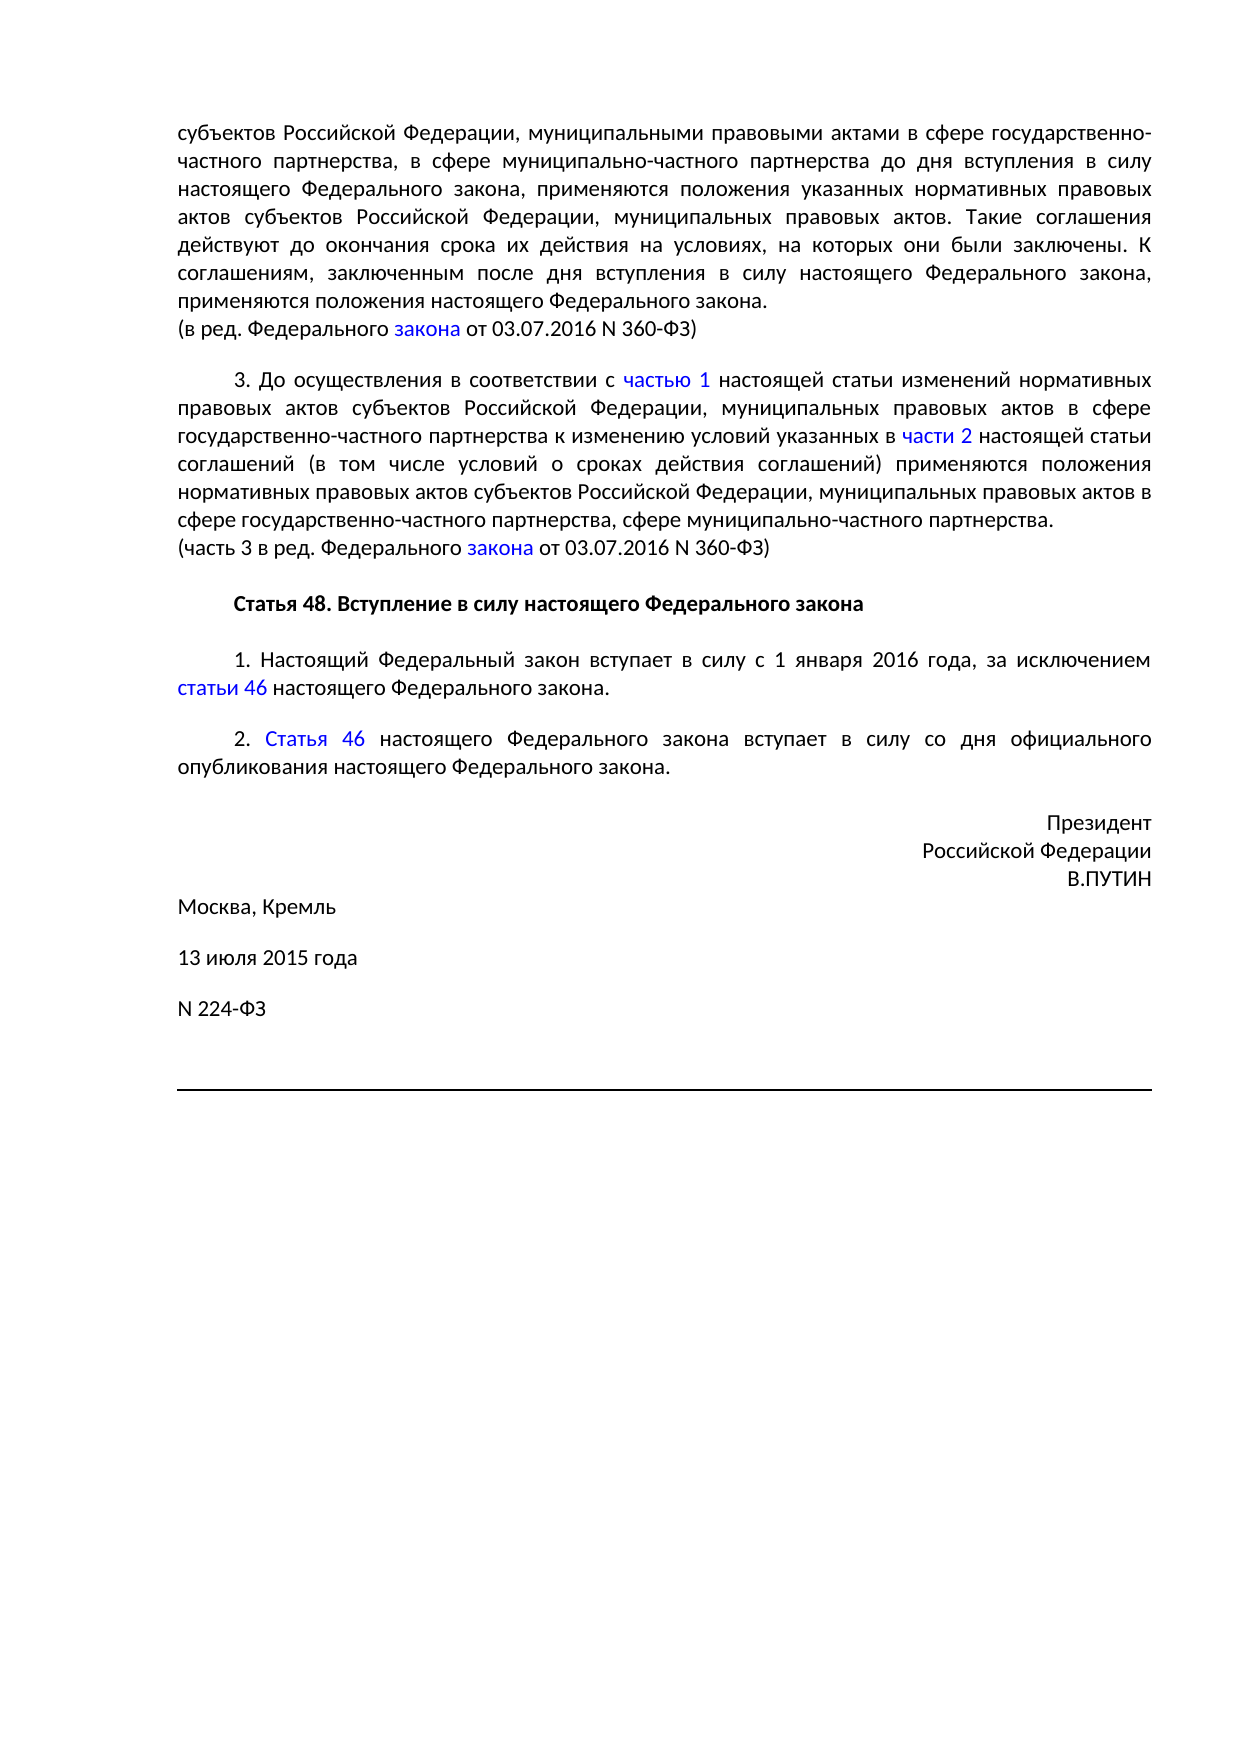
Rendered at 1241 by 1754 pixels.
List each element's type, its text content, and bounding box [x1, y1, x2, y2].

text Российской Федерации [177, 836, 1152, 864]
text 3. До осуществления в соответствии с частью 1 настоящей статьи изменений нормативных правовых актов субъектов Российской Федерации, муниципальных правовых актов в сфере государственно-частного партнерства к изменению условий указанных в части 2 настоящей статьи соглашений (в том числе условий о сроках действия соглашений) применяются положения нормативных правовых актов субъектов Российской Федерации, муниципальных правовых актов в сфере государственно-частного партнерства, сфере муниципально-частного партнерства. [177, 365, 1152, 533]
text Москва, Кремль [177, 892, 1152, 921]
text 1. Настоящий Федеральный закон вступает в силу с 1 января 2016 года, за исключением статьи 46 настоящего Федерального закона. [177, 645, 1152, 701]
title Статья 48. Вступление в силу настоящего Федерального закона [177, 589, 1152, 617]
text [177, 118, 1152, 314]
text (в ред. Федерального закона от 03.07.2016 N 360-ФЗ) [177, 314, 1152, 342]
text 2. Статья 46 настоящего Федерального закона вступает в силу со дня официального опубликования настоящего Федерального закона. [177, 724, 1152, 780]
text 13 июля 2015 года [177, 943, 1152, 971]
text N 224-ФЗ [177, 994, 1152, 1022]
text Президент [177, 808, 1152, 836]
text В.ПУТИН [177, 864, 1152, 892]
text (часть 3 в ред. Федерального закона от 03.07.2016 N 360-ФЗ) [177, 533, 1152, 561]
